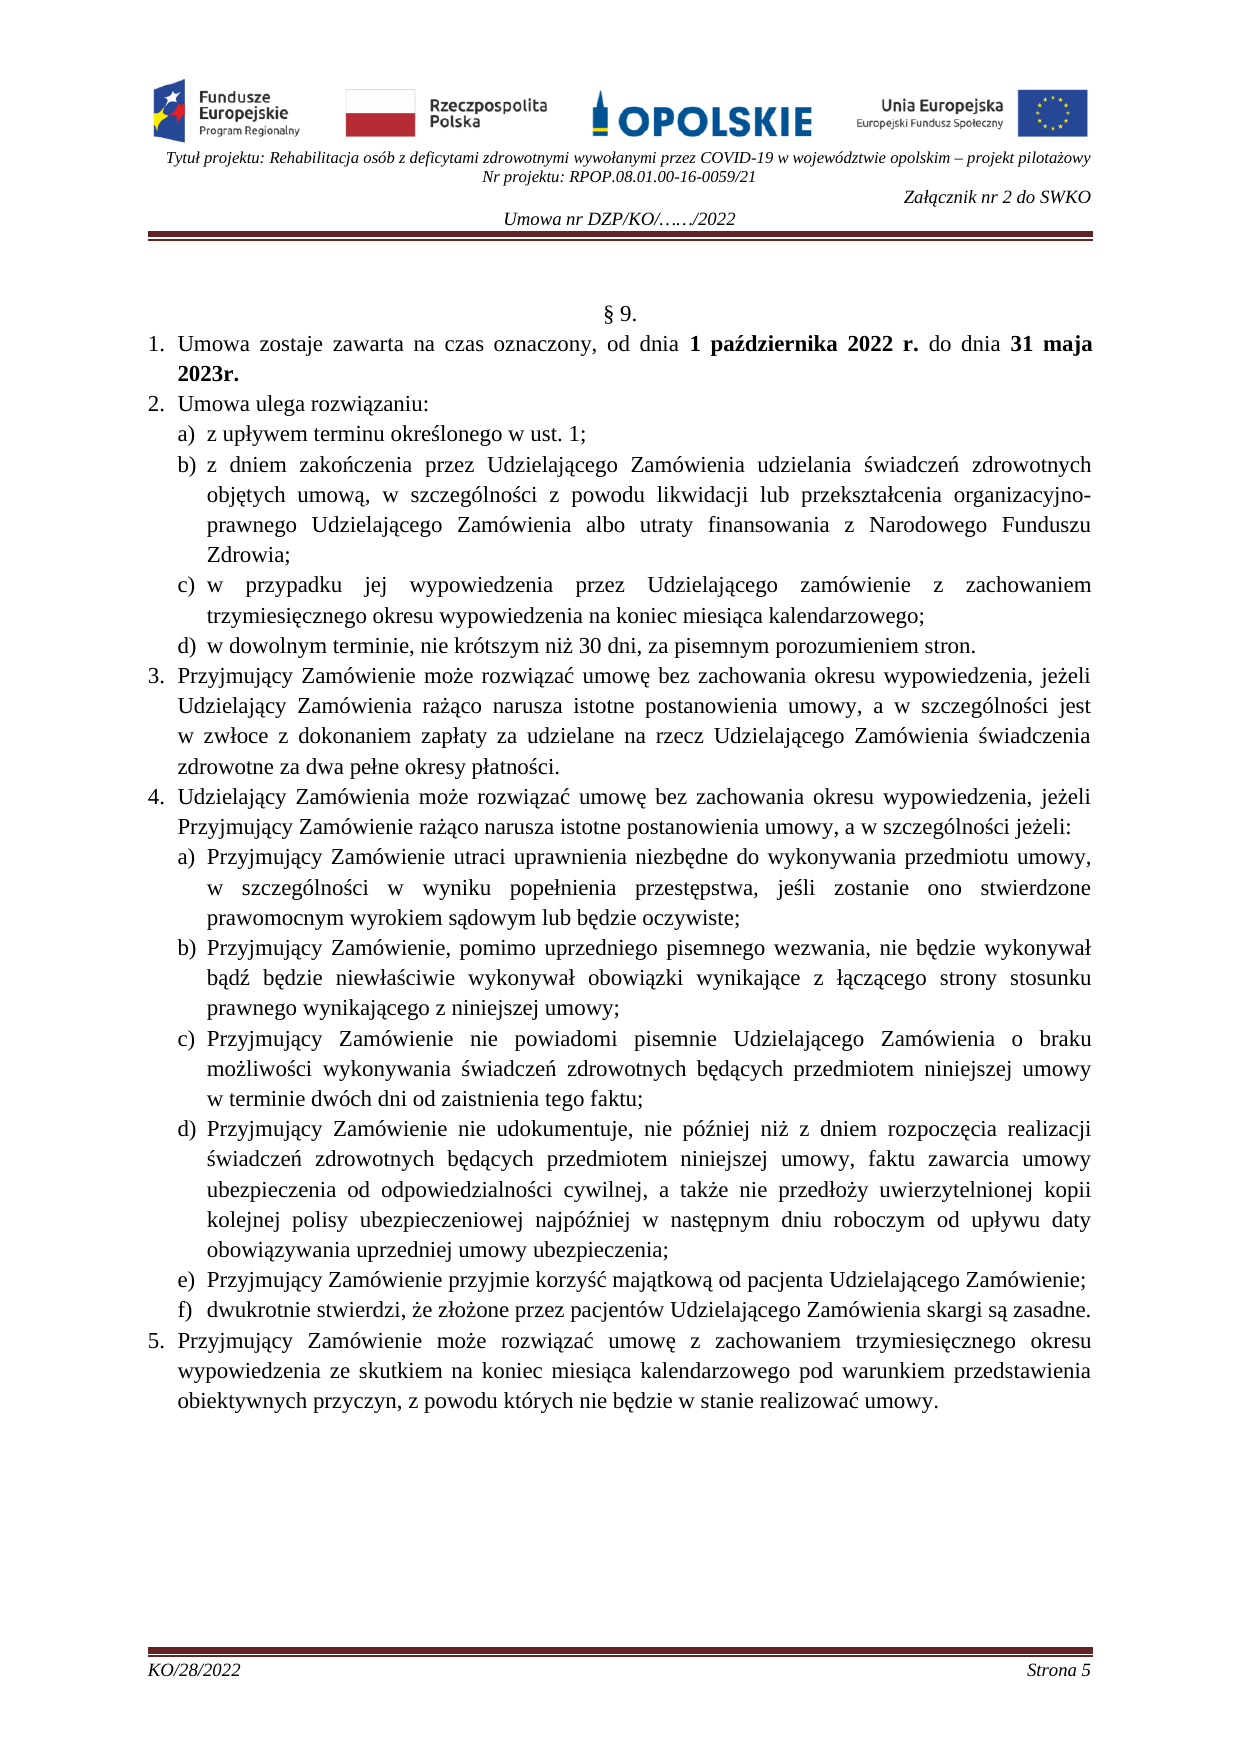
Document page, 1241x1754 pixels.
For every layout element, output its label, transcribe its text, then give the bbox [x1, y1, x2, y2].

list Przyjmujący Zamówienie nie udokumentuje, nie później niż z dniem rozpoczęcia realizacji świadczeń zdrowotnych będących przedmiotem niniejszej umowy, faktu zawarcia umowy ubezpieczenia od odpowiedzialności cywilnej, a także nie przedłoży uwierzytelnionej kopii kolejnej polisy ubezpieczeniowej najpóźniej w następnym dniu roboczym od upływu daty obowiązywania uprzedniej umowy ubezpieczenia; [177, 1115, 1093, 1262]
list w przypadku jej wypowiedzenia przez Udzielającego zamówienie z zachowaniem trzymiesięcznego okresu wypowiedzenia na koniec miesiąca kalendarzowego; [177, 571, 1093, 628]
list z dniem zakończenia przez Udzielającego Zamówienia udzielania świadczeń zdrowotnych objętych umową, w szczególności z powodu likwidacji lub przekształcenia organizacyjno-prawnego Udzielającego Zamówienia albo utraty finansowania z Narodowego Funduszu Zdrowia; [177, 451, 1093, 568]
list Przyjmujący Zamówienie może rozwiązać umowę bez zachowania okresu wypowiedzenia, jeżeli Udzielający Zamówienia rażąco narusza istotne postanowienia umowy, a w szczególności jest w zwłoce z dokonaniem zapłaty za udzielane na rzecz Udzielającego Zamówienia świadczenia zdrowotne za dwa pełne okresy płatności. [148, 662, 1093, 779]
list Przyjmujący Zamówienie nie powiadomi pisemnie Udzielającego Zamówienia o braku możliwości wykonywania świadczeń zdrowotnych będących przedmiotem niniejszej umowy w terminie dwóch dni od zaistnienia tego faktu; [177, 1024, 1093, 1111]
list Przyjmujący Zamówienie może rozwiązać umowę z zachowaniem trzymiesięcznego okresu wypowiedzenia ze skutkiem na koniec miesiąca kalendarzowego pod warunkiem przedstawienia obiektywnych przyczyn, z powodu których nie będzie w stanie realizować umowy. [148, 1327, 1093, 1413]
list w dowolnym terminie, nie krótszym niż 30 dni, za pisemnym porozumieniem stron. [177, 632, 1093, 658]
list dwukrotnie stwierdzi, że złożone przez pacjentów Udzielającego Zamówienia skargi są zasadne. [177, 1296, 1093, 1323]
list Przyjmujący Zamówienie utraci uprawnienia niezbędne do wykonywania przedmiotu umowy, w szczególności w wyniku popełnienia przestępstwa, jeśli zostanie ono stwierdzone prawomocnym wyrokiem sądowym lub będzie oczywiste; [177, 843, 1093, 930]
list Przyjmujący Zamówienie przyjmie korzyść majątkową od pacjenta Udzielającego Zamówienie; [177, 1266, 1093, 1293]
list z upływem terminu określonego w ust. 1; [177, 420, 1093, 447]
list Udzielający Zamówienia może rozwiązać umowę bez zachowania okresu wypowiedzenia, jeżeli Przyjmujący Zamówienie rażąco narusza istotne postanowienia umowy, a w szczególności jeżeli: [148, 783, 1093, 839]
list Przyjmujący Zamówienie, pomimo uprzedniego pisemnego wezwania, nie będzie wykonywał bądź będzie niewłaściwie wykonywał obowiązki wynikające z łączącego strony stosunku prawnego wynikającego z niniejszej umowy; [177, 934, 1093, 1021]
text § 9. [148, 299, 1093, 326]
list Umowa zostaje zawarta na czas oznaczony, od dnia 1 października 2022 r. do dnia 31 maja 2023r. [148, 330, 1093, 386]
picture [147, 73, 1093, 148]
list Umowa ulega rozwiązaniu: [148, 390, 1093, 417]
